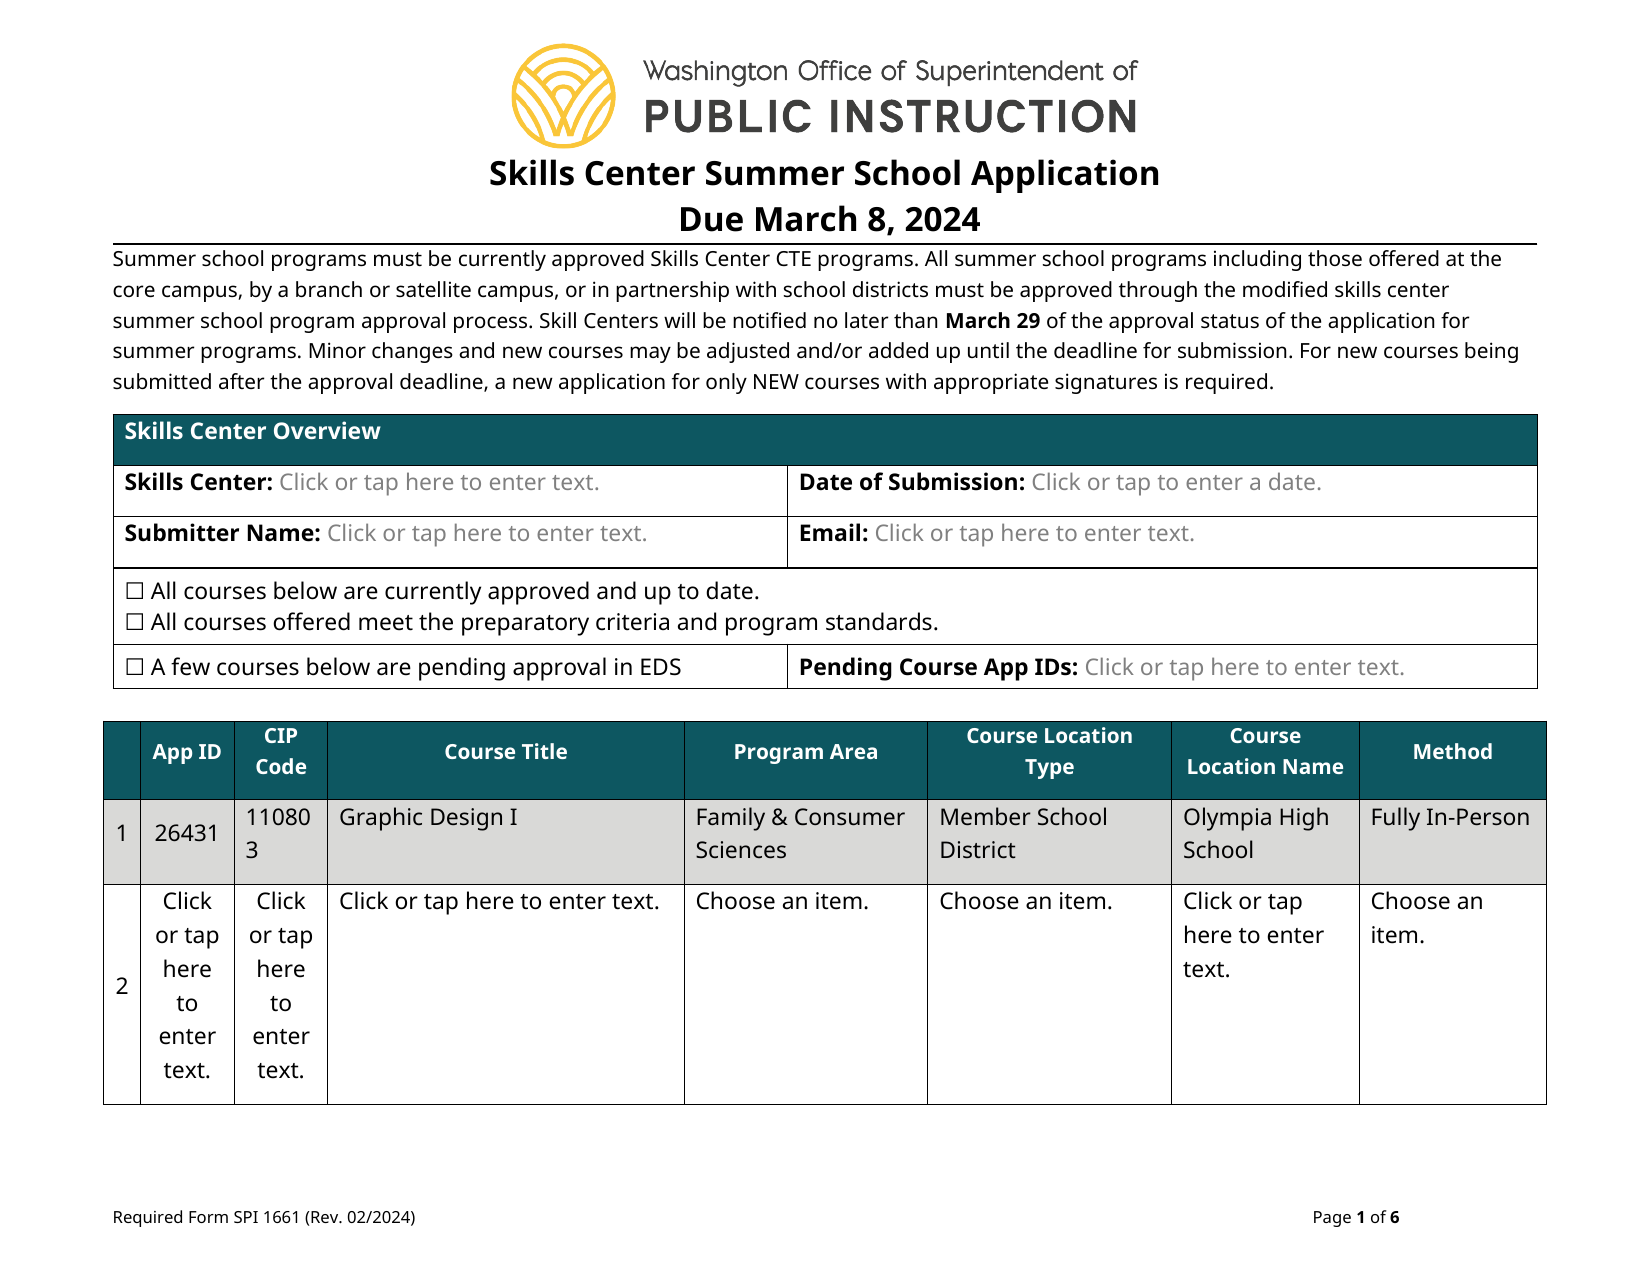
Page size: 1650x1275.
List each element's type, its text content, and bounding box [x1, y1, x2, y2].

table_cell All courses below are currently approved and up to date. All courses offered meet the preparatory criteria and program standards. [114, 569, 1537, 643]
table_cell Email: [788, 517, 1537, 567]
table_header App ID [141, 722, 234, 799]
table_header [104, 722, 140, 799]
title Skills Center Summer School Application [112, 150, 1537, 195]
text Summer school programs must be currently approved Skills Center CTE programs. All summer school programs including those offered at the core campus, by a branch or satellite campus, or in partnership with school districts must be approved through the modified skills center summer school program approval process. Skill Centers will be notified no later than March 29 of the approval status of the application for summer programs. Minor changes and new courses may be adjusted and/or added up until the deadline for submission. For new courses being submitted after the approval deadline, a new application for only NEW courses with appropriate signatures is required. [112, 244, 1537, 395]
picture [511, 43, 1139, 149]
table_header CIP Code [235, 722, 327, 799]
table_cell Submitter Name: [114, 517, 787, 567]
title Due March 8, 2024 [112, 195, 1537, 244]
table_cell A few courses below are pending approval in EDS [114, 645, 787, 688]
table_header Course Title [328, 722, 684, 799]
table_cell Date of Submission: [788, 466, 1537, 516]
table_header Method [1360, 722, 1546, 799]
table_header Course Location Name [1172, 722, 1359, 799]
table_header Course Location Type [928, 722, 1171, 799]
table_cell Pending Course App IDs: [788, 645, 1537, 688]
table_cell Skills Center: [114, 466, 787, 516]
table_header Program Area [685, 722, 927, 799]
table_header Skills Center Overview [114, 415, 1537, 465]
